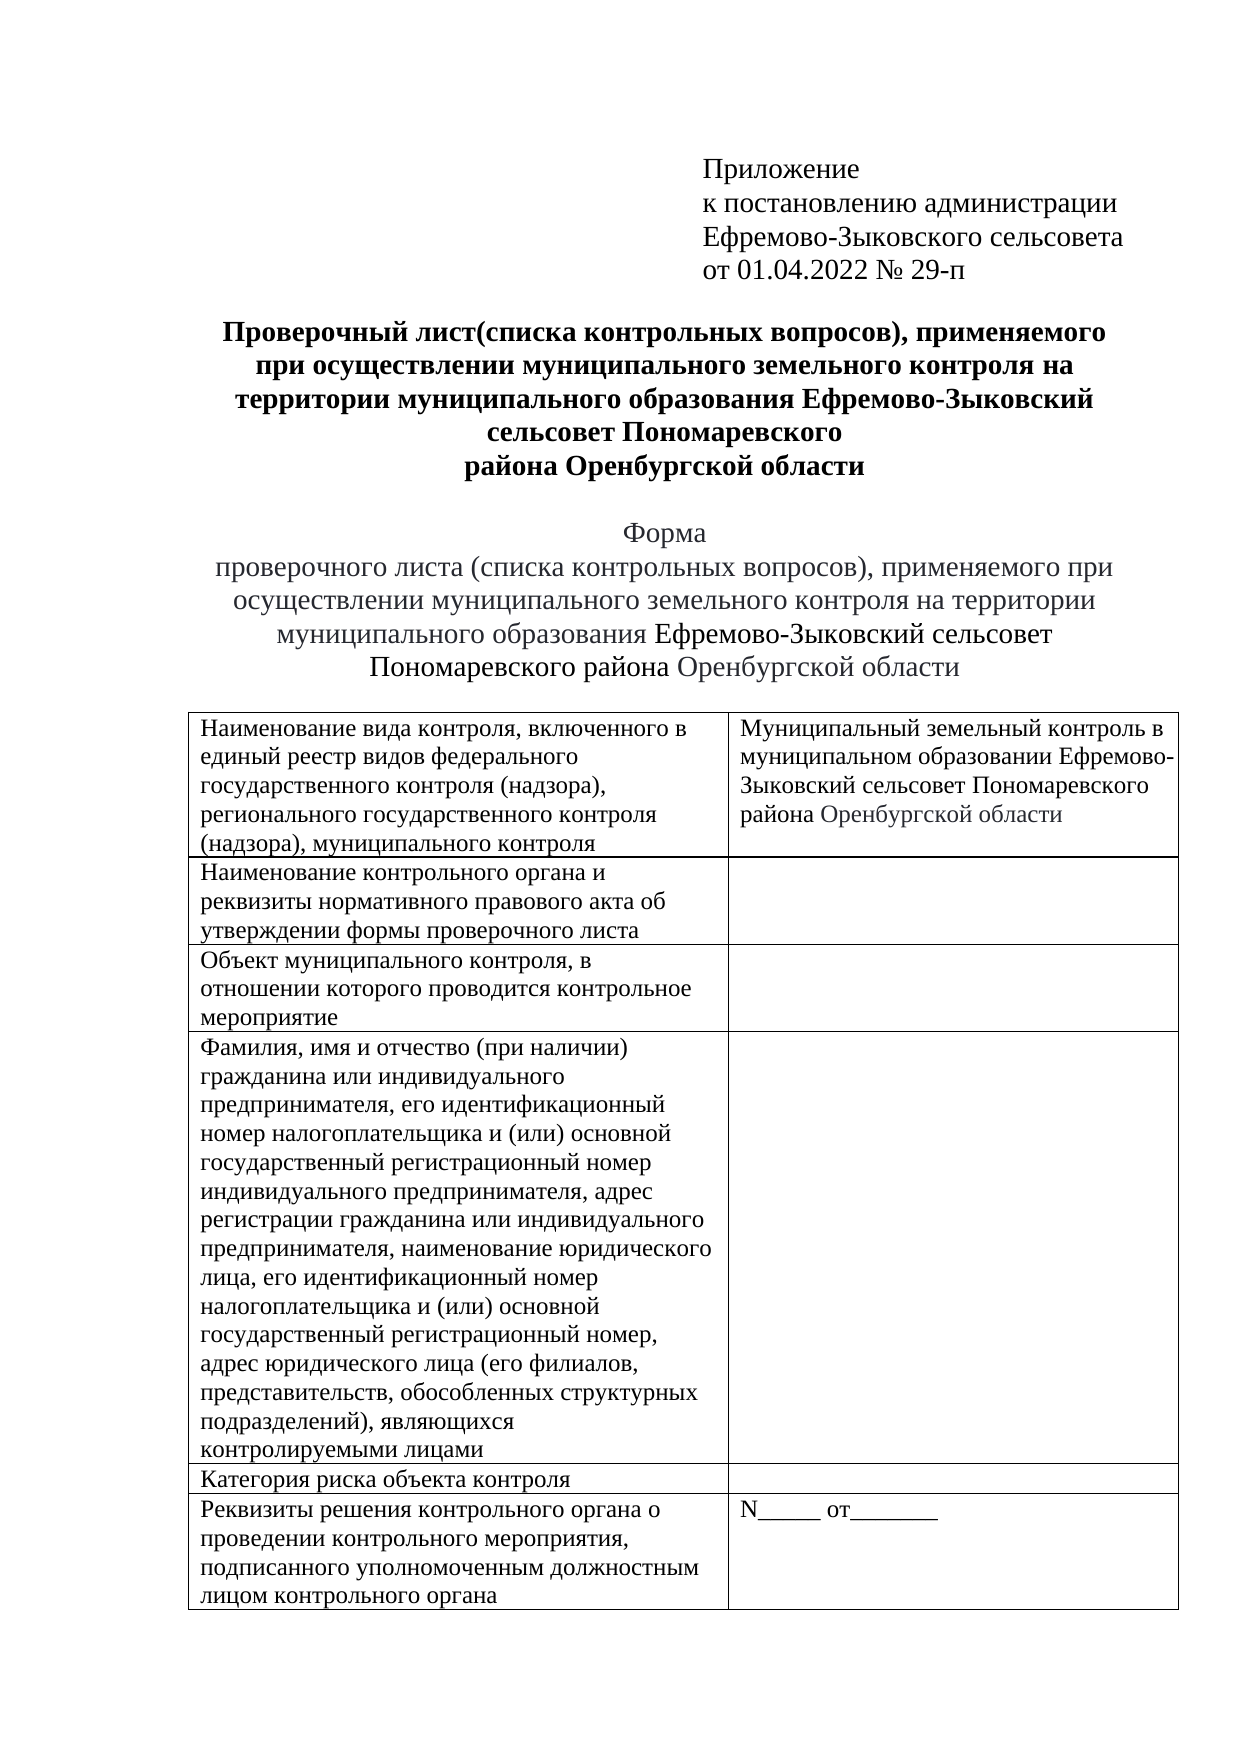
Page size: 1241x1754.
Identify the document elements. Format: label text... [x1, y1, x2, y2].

text Приложение [702, 152, 1152, 185]
table_cell Категория риска объекта контроля [189, 1464, 728, 1493]
table_cell Реквизиты решения контрольного органа о проведении контрольного мероприятия, подписанного уполномоченным должностным лицом контрольного органа [189, 1494, 728, 1609]
text района Оренбургской области [177, 448, 1152, 482]
text от 01.04.2022 № 29-п [702, 252, 1152, 286]
text Ефремово-Зыковского сельсовета [702, 219, 1152, 252]
table_cell N_____ от_______ [729, 1494, 1178, 1609]
text при осуществлении муниципального земельного контроля на территории муниципального образования Ефремово-Зыковский сельсовет Пономаревского [177, 347, 1152, 448]
table_cell [729, 1464, 1178, 1493]
table_header Муниципальный земельный контроль в муниципальном образовании Ефремово-Зыковский сельсовет Пономаревского района Оренбургской области [729, 713, 1178, 856]
text Проверочный лист(списка контрольных вопросов), применяемого [177, 314, 1152, 347]
table_cell [729, 858, 1178, 944]
text к постановлению администрации [702, 185, 1152, 219]
text Форма проверочного листа (списка контрольных вопросов), применяемого при осуществлении муниципального земельного контроля на территории муниципального образования Ефремово-Зыковский сельсовет Пономаревского района Оренбургской области [177, 515, 1152, 683]
table_cell [729, 945, 1178, 1031]
table_cell Фамилия, имя и отчество (при наличии) гражданина или индивидуального предпринимателя, его идентификационный номер налогоплательщика и (или) основной государственный регистрационный номер индивидуального предпринимателя, адрес регистрации гражданина или индивидуального предпринимателя, наименование юридического лица, его идентификационный номер налогоплательщика и (или) основной государственный регистрационный номер, адрес юридического лица (его филиалов, представительств, обособленных структурных подразделений), являющихся контролируемыми лицами [189, 1032, 728, 1463]
table_header Наименование вида контроля, включенного в единый реестр видов федерального государственного контроля (надзора), регионального государственного контроля (надзора), муниципального контроля [189, 713, 728, 856]
table_cell Наименование контрольного органа и реквизиты нормативного правового акта об утверждении формы проверочного листа [189, 858, 728, 944]
table_cell Объект муниципального контроля, в отношении которого проводится контрольное мероприятие [189, 945, 728, 1031]
table_cell [729, 1032, 1178, 1463]
